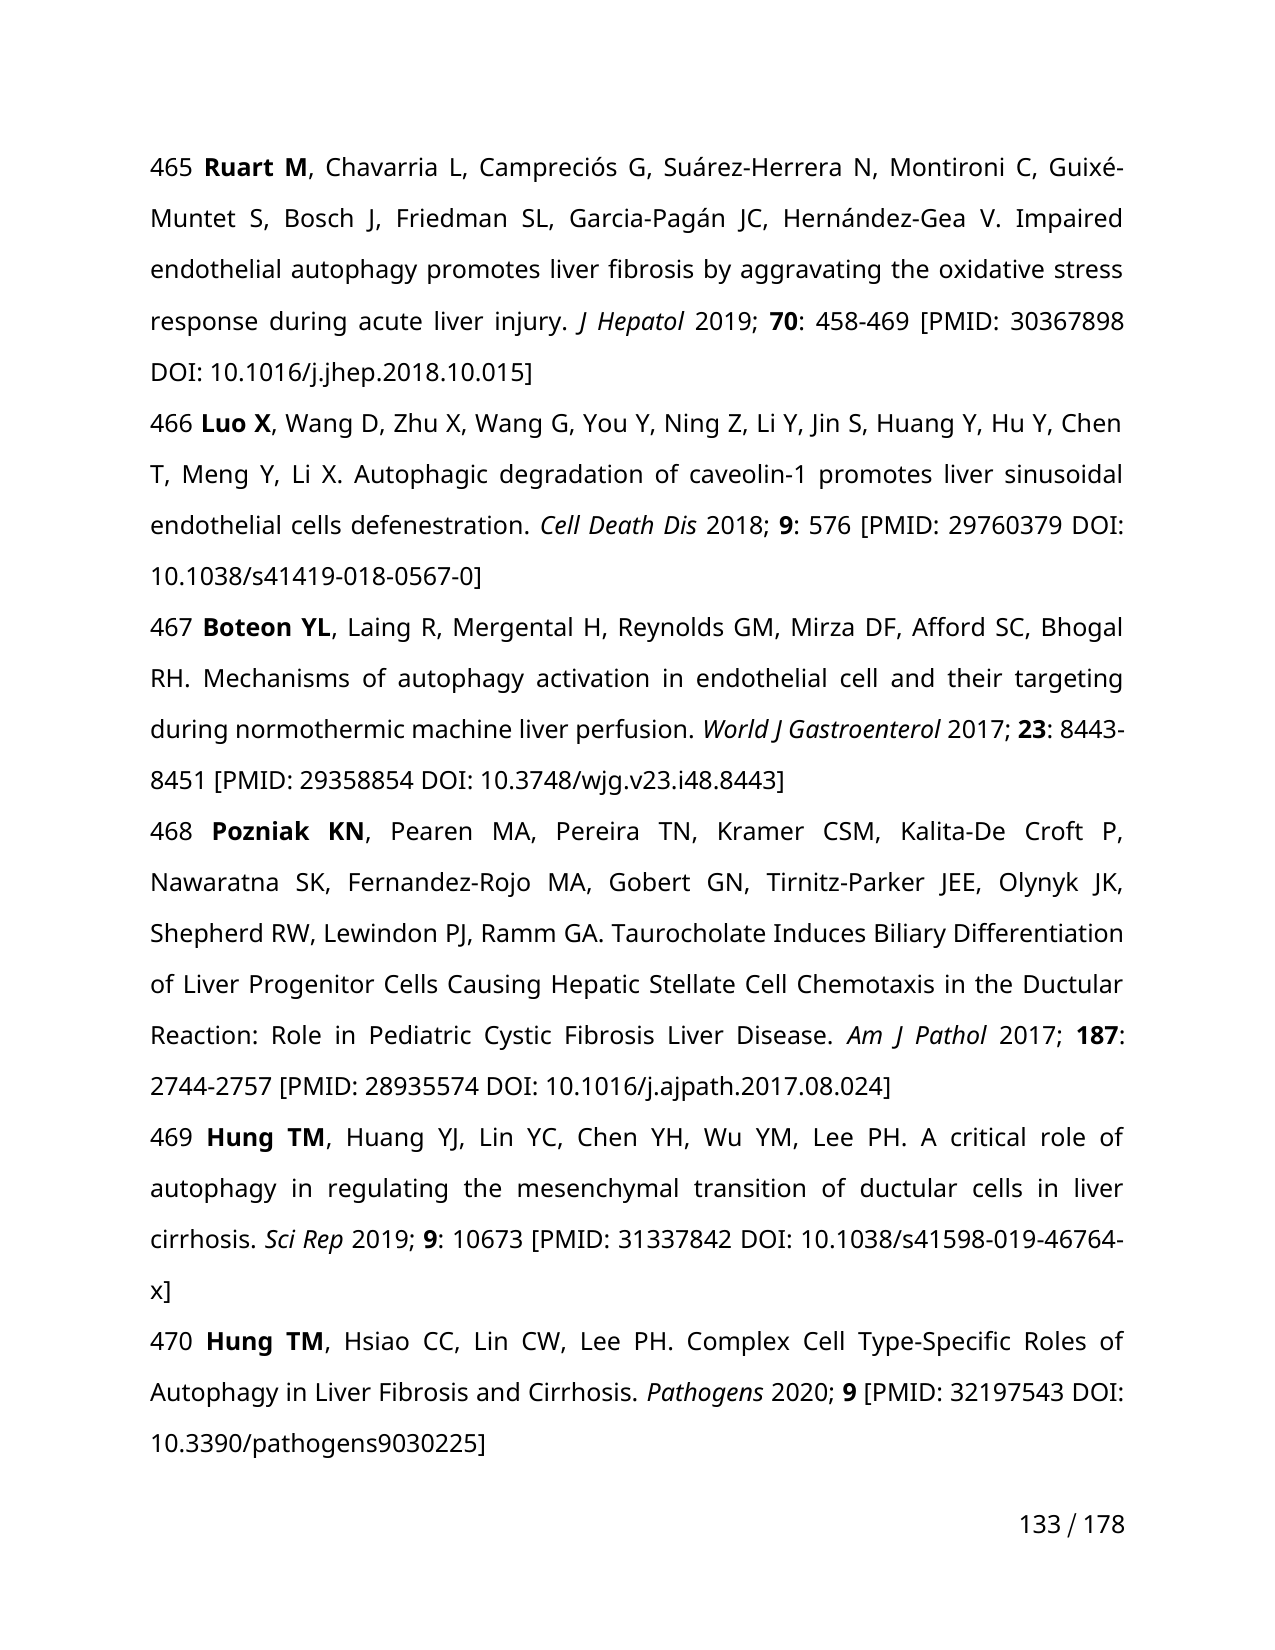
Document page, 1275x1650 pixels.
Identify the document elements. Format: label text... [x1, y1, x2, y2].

text 468 Pozniak KN, Pearen MA, Pereira TN, Kramer CSM, Kalita-De Croft P, Nawaratna SK, Fernandez-Rojo MA, Gobert GN, Tirnitz-Parker JEE, Olynyk JK, Shepherd RW, Lewindon PJ, Ramm GA. Taurocholate Induces Biliary Differentiation of Liver Progenitor Cells Causing Hepatic Stellate Cell Chemotaxis in the Ductular Reaction: Role in Pediatric Cystic Fibrosis Liver Disease. Am J Pathol 2017; 187: 2744-2757 [PMID: 28935574 DOI: 10.1016/j.ajpath.2017.08.024] [150, 813, 1125, 1103]
text 465 Ruart M, Chavarria L, Campreciós G, Suárez-Herrera N, Montironi C, Guixé-Muntet S, Bosch J, Friedman SL, Garcia-Pagán JC, Hernández-Gea V. Impaired endothelial autophagy promotes liver fibrosis by aggravating the oxidative stress response during acute liver injury. J Hepatol 2019; 70: 458-469 [PMID: 30367898 DOI: 10.1016/j.jhep.2018.10.015] [150, 150, 1125, 388]
text 469 Hung TM, Huang YJ, Lin YC, Chen YH, Wu YM, Lee PH. A critical role of autophagy in regulating the mesenchymal transition of ductular cells in liver cirrhosis. Sci Rep 2019; 9: 10673 [PMID: 31337842 DOI: 10.1038/s41598-019-46764-x] [150, 1120, 1125, 1307]
text 466 Luo X, Wang D, Zhu X, Wang G, You Y, Ning Z, Li Y, Jin S, Huang Y, Hu Y, Chen T, Meng Y, Li X. Autophagic degradation of caveolin-1 promotes liver sinusoidal endothelial cells defenestration. Cell Death Dis 2018; 9: 576 [PMID: 29760379 DOI: 10.1038/s41419-018-0567-0] [150, 405, 1125, 592]
text 470 Hung TM, Hsiao CC, Lin CW, Lee PH. Complex Cell Type-Specific Roles of Autophagy in Liver Fibrosis and Cirrhosis. Pathogens 2020; 9 [PMID: 32197543 DOI: 10.3390/pathogens9030225] [150, 1324, 1125, 1460]
text 467 Boteon YL, Laing R, Mergental H, Reynolds GM, Mirza DF, Afford SC, Bhogal RH. Mechanisms of autophagy activation in endothelial cell and their targeting during normothermic machine liver perfusion. World J Gastroenterol 2017; 23: 8443-8451 [PMID: 29358854 DOI: 10.3748/wjg.v23.i48.8443] [150, 609, 1125, 797]
